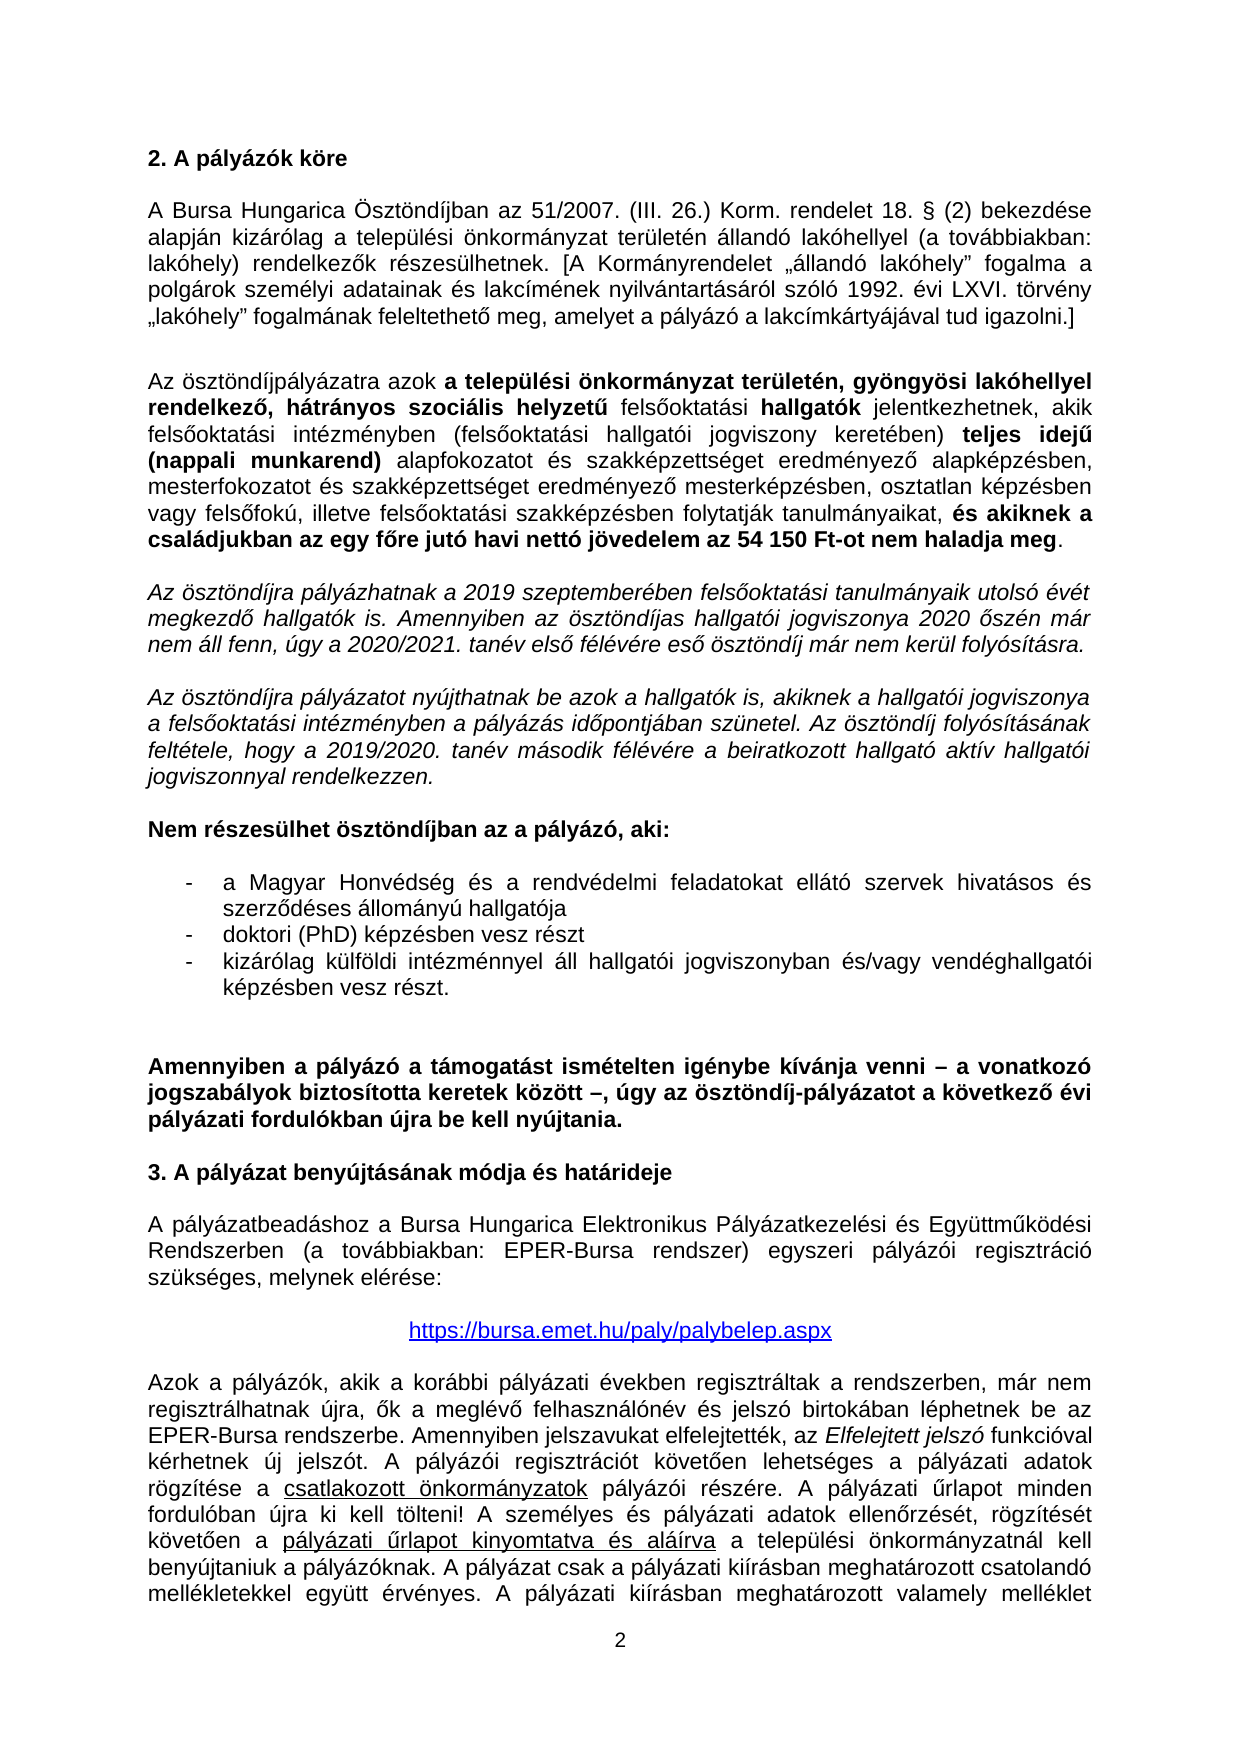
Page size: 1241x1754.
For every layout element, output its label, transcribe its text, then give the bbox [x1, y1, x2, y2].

text Az ösztöndíjpályázatra azok a települési önkormányzat területén, gyöngyösi lakóhellyel rendelkező, hátrányos szociális helyzetű felsőoktatási hallgatók jelentkezhetnek, akik felsőoktatási intézményben (felsőoktatási hallgatói jogviszony keretében) teljes idejű (nappali munkarend) alapfokozatot és szakképzettséget eredményező alapképzésben, mesterfokozatot és szakképzettséget eredményező mesterképzésben, osztatlan képzésben vagy felsőfokú, illetve felsőoktatási szakképzésben folytatják tanulmányaikat, és akiknek a családjukban az egy főre jutó havi nettó jövedelem az 54 150 Ft-ot nem haladja meg. [148, 368, 1092, 552]
list a Magyar Honvédség és a rendvédelmi feladatokat ellátó szervek hivatásos és szerződéses állományú hallgatója [185, 868, 1092, 921]
text A pályázatbeadáshoz a Bursa Hungarica Elektronikus Pályázatkezelési és Együttműködési Rendszerben (a továbbiakban: EPER-Bursa rendszer) egyszeri pályázói regisztráció szükséges, melynek elérése: [148, 1211, 1092, 1290]
text Az ösztöndíjra pályázhatnak a 2019 szeptemberében felsőoktatási tanulmányaik utolsó évét megkezdő hallgatók is. Amennyiben az ösztöndíjas hallgatói jogviszonya 2020 őszén már nem áll fenn, úgy a 2020/2021. tanév első félévére eső ösztöndíj már nem kerül folyósításra. [148, 579, 1092, 658]
text https://bursa.emet.hu/paly/palybelep.aspx [148, 1317, 1092, 1343]
list doktori (PhD) képzésben vesz részt [185, 921, 1092, 948]
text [148, 1369, 1092, 1606]
text pályázat benyújtásának módja és határideje [148, 1158, 1092, 1185]
text A Bursa Hungarica Ösztöndíjban az 51/2007. (III. 26.) Korm. rendelet 18. § (2) bekezdése alapján kizárólag a települési önkormányzat területén állandó lakóhellyel (a továbbiakban: lakóhely) rendelkezők részesülhetnek. [A Kormányrendelet „állandó lakóhely” fogalma a polgárok személyi adatainak és lakcímének nyilvántartásáról szóló 1992. évi LXVI. törvény „lakóhely” fogalmának feleltethető meg, amelyet a pályázó a lakcímkártyájával tud igazolni.] [148, 197, 1092, 329]
text Az ösztöndíjra pályázatot nyújthatnak be azok a hallgatók is, akiknek a hallgatói jogviszonya a felsőoktatási intézményben a pályázás időpontjában szünetel. Az ösztöndíj folyósításának feltétele, hogy a 2019/2020. tanév második félévére a beiratkozott hallgató aktív hallgatói jogviszonnyal rendelkezzen. [148, 684, 1092, 789]
text pályázók köre [148, 144, 1092, 171]
text Nem részesülhet ösztöndíjban az a pályázó, aki: [148, 816, 1092, 842]
text Amennyiben a pályázó a támogatást ismételten igénybe kívánja venni – a vonatkozó jogszabályok biztosította keretek között –, úgy az ösztöndíj-pályázatot a következő évi pályázati fordulókban újra be kell nyújtania. [148, 1053, 1092, 1132]
list kizárólag külföldi intézménnyel áll hallgatói jogviszonyban és/vagy vendéghallgatói képzésben vesz részt. [185, 948, 1092, 1000]
